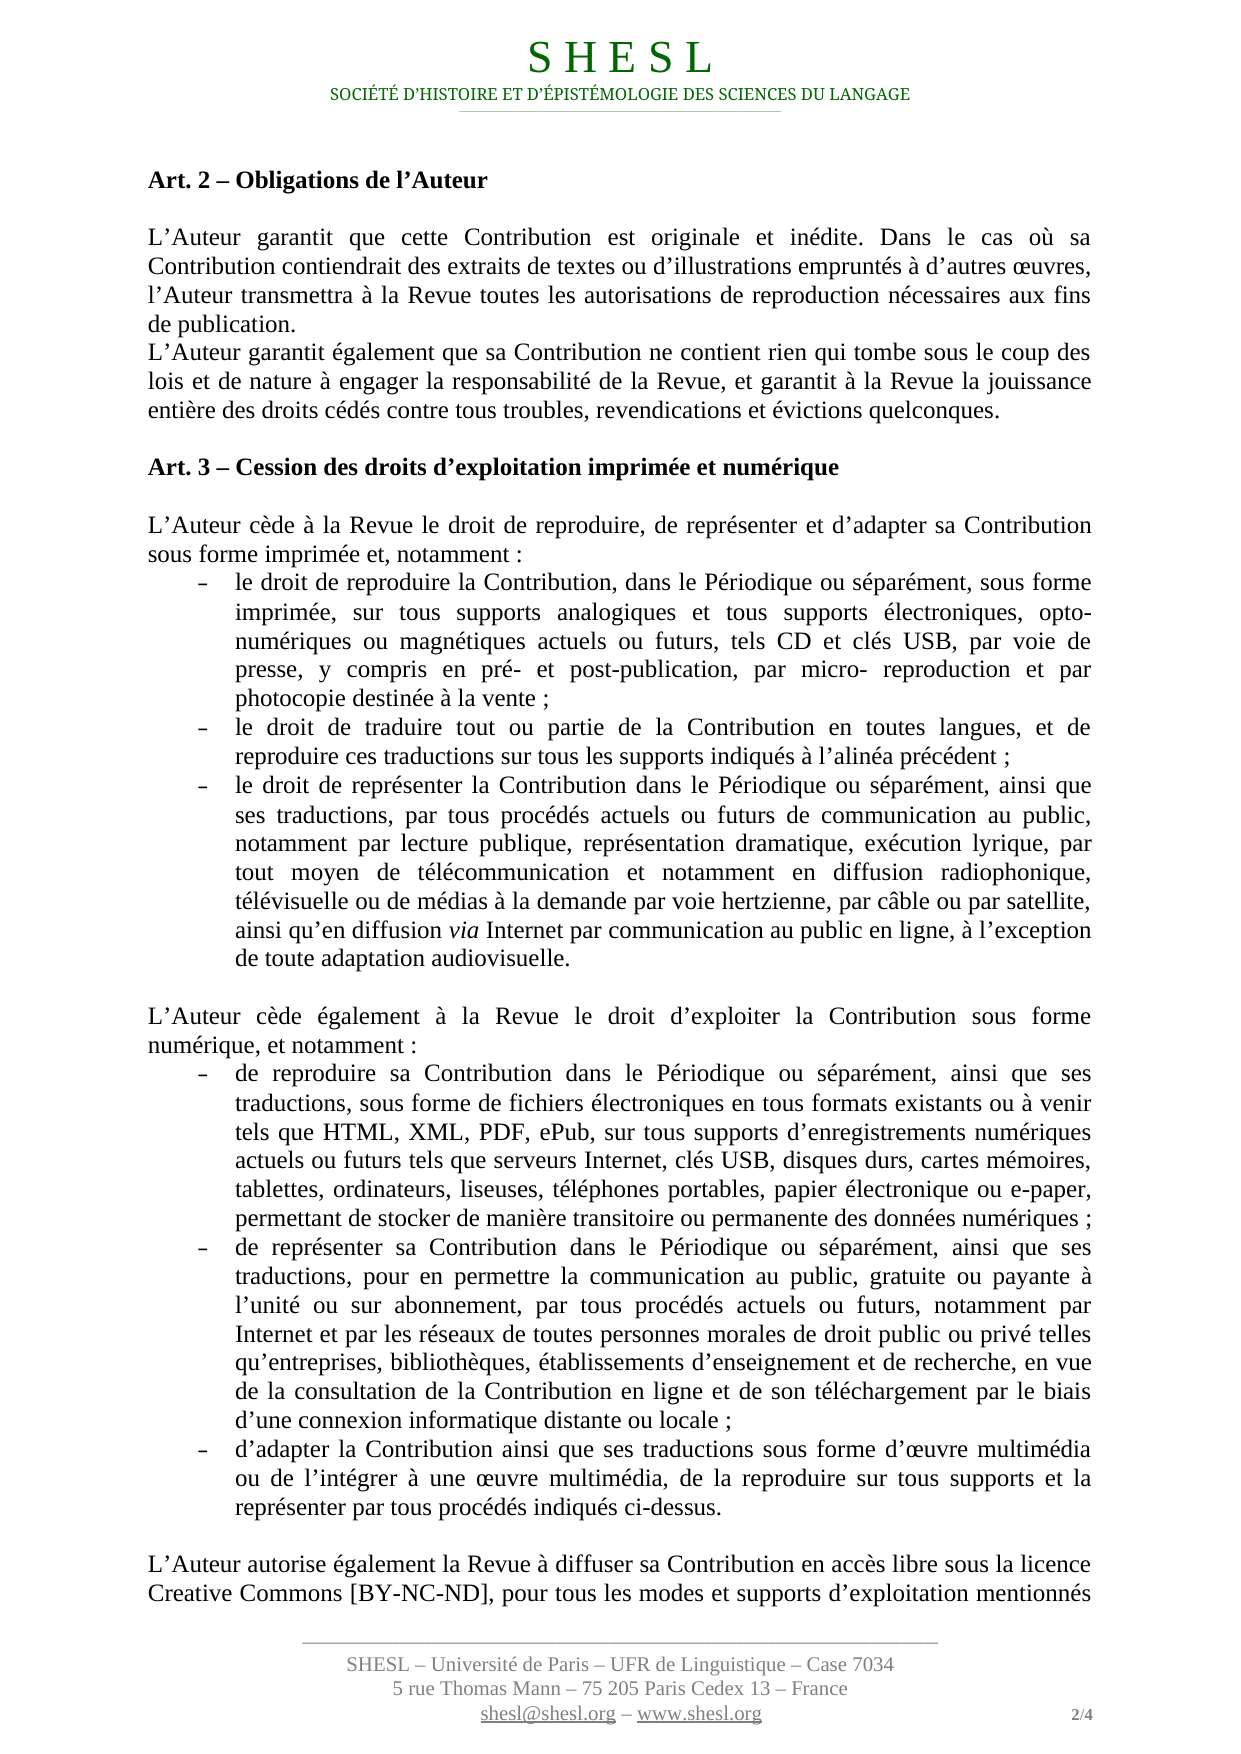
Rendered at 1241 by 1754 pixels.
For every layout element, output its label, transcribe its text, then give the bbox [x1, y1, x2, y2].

list le droit de représenter la Contribution dans le Périodique ou séparément, ainsi que ses traductions, par tous procédés actuels ou futurs de communication au public, notamment par lecture publique, représentation dramatique, exécution lyrique, par tout moyen de télécommunication et notamment en diffusion radiophonique, télévisuelle ou de médias à la demande par voie hertzienne, par câble ou par satellite, ainsi qu’en diffusion via Internet par communication au public en ligne, à l’exception de toute adaptation audiovisuelle. [197, 770, 1092, 972]
text Art. 2 – Obligations de l’Auteur [148, 165, 1092, 194]
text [148, 1549, 1092, 1607]
list de reproduire sa Contribution dans le Périodique ou séparément, ainsi que ses traductions, sous forme de fichiers électroniques en tous formats existants ou à venir tels que HTML, XML, PDF, ePub, sur tous supports d’enregistrements numériques actuels ou futurs tels que serveurs Internet, clés USB, disques durs, cartes mémoires, tablettes, ordinateurs, liseuses, téléphones portables, papier électronique ou e‐paper, permettant de stocker de manière transitoire ou permanente des données numériques ; [197, 1058, 1092, 1232]
text L’Auteur garantit que cette Contribution est originale et inédite. Dans le cas où sa Contribution contiendrait des extraits de textes ou d’illustrations empruntés à d’autres œuvres, l’Auteur transmettra à la Revue toutes les autorisations de reproduction nécessaires aux fins de publication. [148, 222, 1092, 337]
text Art. 3 – Cession des droits d’exploitation imprimée et numérique [148, 452, 1092, 481]
list d’adapter la Contribution ainsi que ses traductions sous forme d’œuvre multimédia ou de l’intégrer à une œuvre multimédia, de la reproduire sur tous supports et la représenter par tous procédés indiqués ci‐dessus. [197, 1434, 1092, 1521]
list le droit de reproduire la Contribution, dans le Périodique ou séparément, sous forme imprimée, sur tous supports analogiques et tous supports électroniques, opto‐numériques ou magnétiques actuels ou futurs, tels CD et clés USB, par voie de presse, y compris en pré‐ et post‐publication, par micro‐ reproduction et par photocopie destinée à la vente ; [197, 567, 1092, 712]
list de représenter sa Contribution dans le Périodique ou séparément, ainsi que ses traductions, pour en permettre la communication au public, gratuite ou payante à l’unité ou sur abonnement, par tous procédés actuels ou futurs, notamment par Internet et par les réseaux de toutes personnes morales de droit public ou privé telles qu’entreprises, bibliothèques, établissements d’enseignement et de recherche, en vue de la consultation de la Contribution en ligne et de son téléchargement par le biais d’une connexion informatique distante ou locale ; [197, 1232, 1092, 1434]
text L’Auteur cède à la Revue le droit de reproduire, de représenter et d’adapter sa Contribution sous forme imprimée et, notamment : [148, 510, 1092, 567]
text L’Auteur garantit également que sa Contribution ne contient rien qui tombe sous le coup des lois et de nature à engager la responsabilité de la Revue, et garantit à la Revue la jouissance entière des droits cédés contre tous troubles, revendications et évictions quelconques. [148, 337, 1092, 424]
list le droit de traduire tout ou partie de la Contribution en toutes langues, et de reproduire ces traductions sur tous les supports indiqués à l’alinéa précédent ; [197, 712, 1092, 770]
text L’Auteur cède également à la Revue le droit d’exploiter la Contribution sous forme numérique, et notamment : [148, 1001, 1092, 1058]
